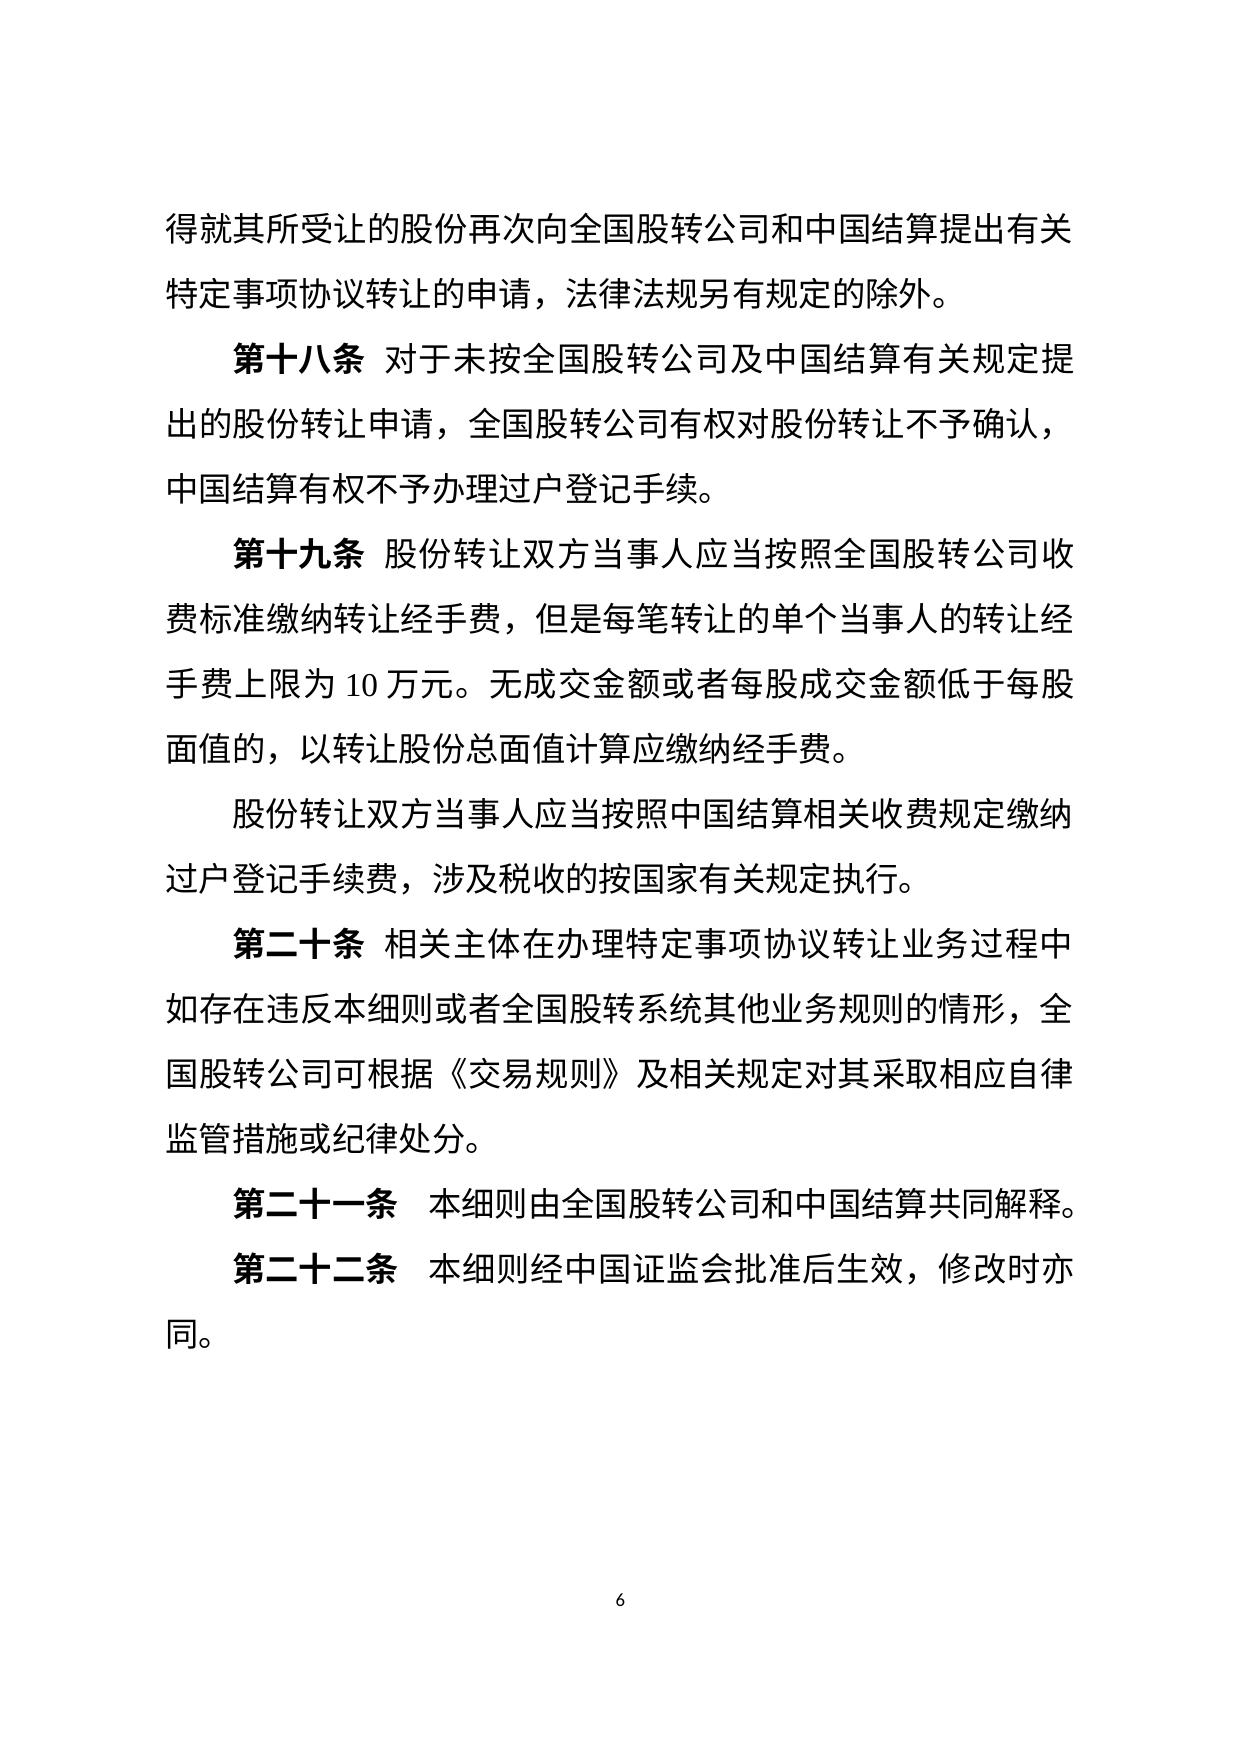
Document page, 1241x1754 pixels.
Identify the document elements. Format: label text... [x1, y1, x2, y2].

list 相关主体在办理特定事项协议转让业务过程中，如存在违反本细则或者全国股转系统其他业务规则的情形，全国股转公司可根据《交易规则》及相关规定对其采取相应自律监管措施或纪律处分。 [165, 909, 1075, 1169]
list 本细则由全国股转公司和中国结算共同解释。 [165, 1169, 1075, 1234]
list 股份转让双方当事人应当按照全国股转公司收费标准缴纳转让经手费，但是每笔转让的单个当事人的转让经手费上限为10万元。无成交金额或者每股成交金额低于每股面值的，以转让股份总面值计算应缴纳经手费。 [165, 519, 1075, 779]
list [165, 194, 1075, 324]
list 对于未按全国股转公司及中国结算有关规定提出的股份转让申请，全国股转公司有权对股份转让不予确认，中国结算有权不予办理过户登记手续。 [165, 324, 1075, 519]
text 股份转让双方当事人应当按照中国结算相关收费规定缴纳过户登记手续费，涉及税收的按国家有关规定执行。 [165, 779, 1075, 909]
list 本细则经中国证监会批准后生效，修改时亦同。 [165, 1234, 1075, 1364]
